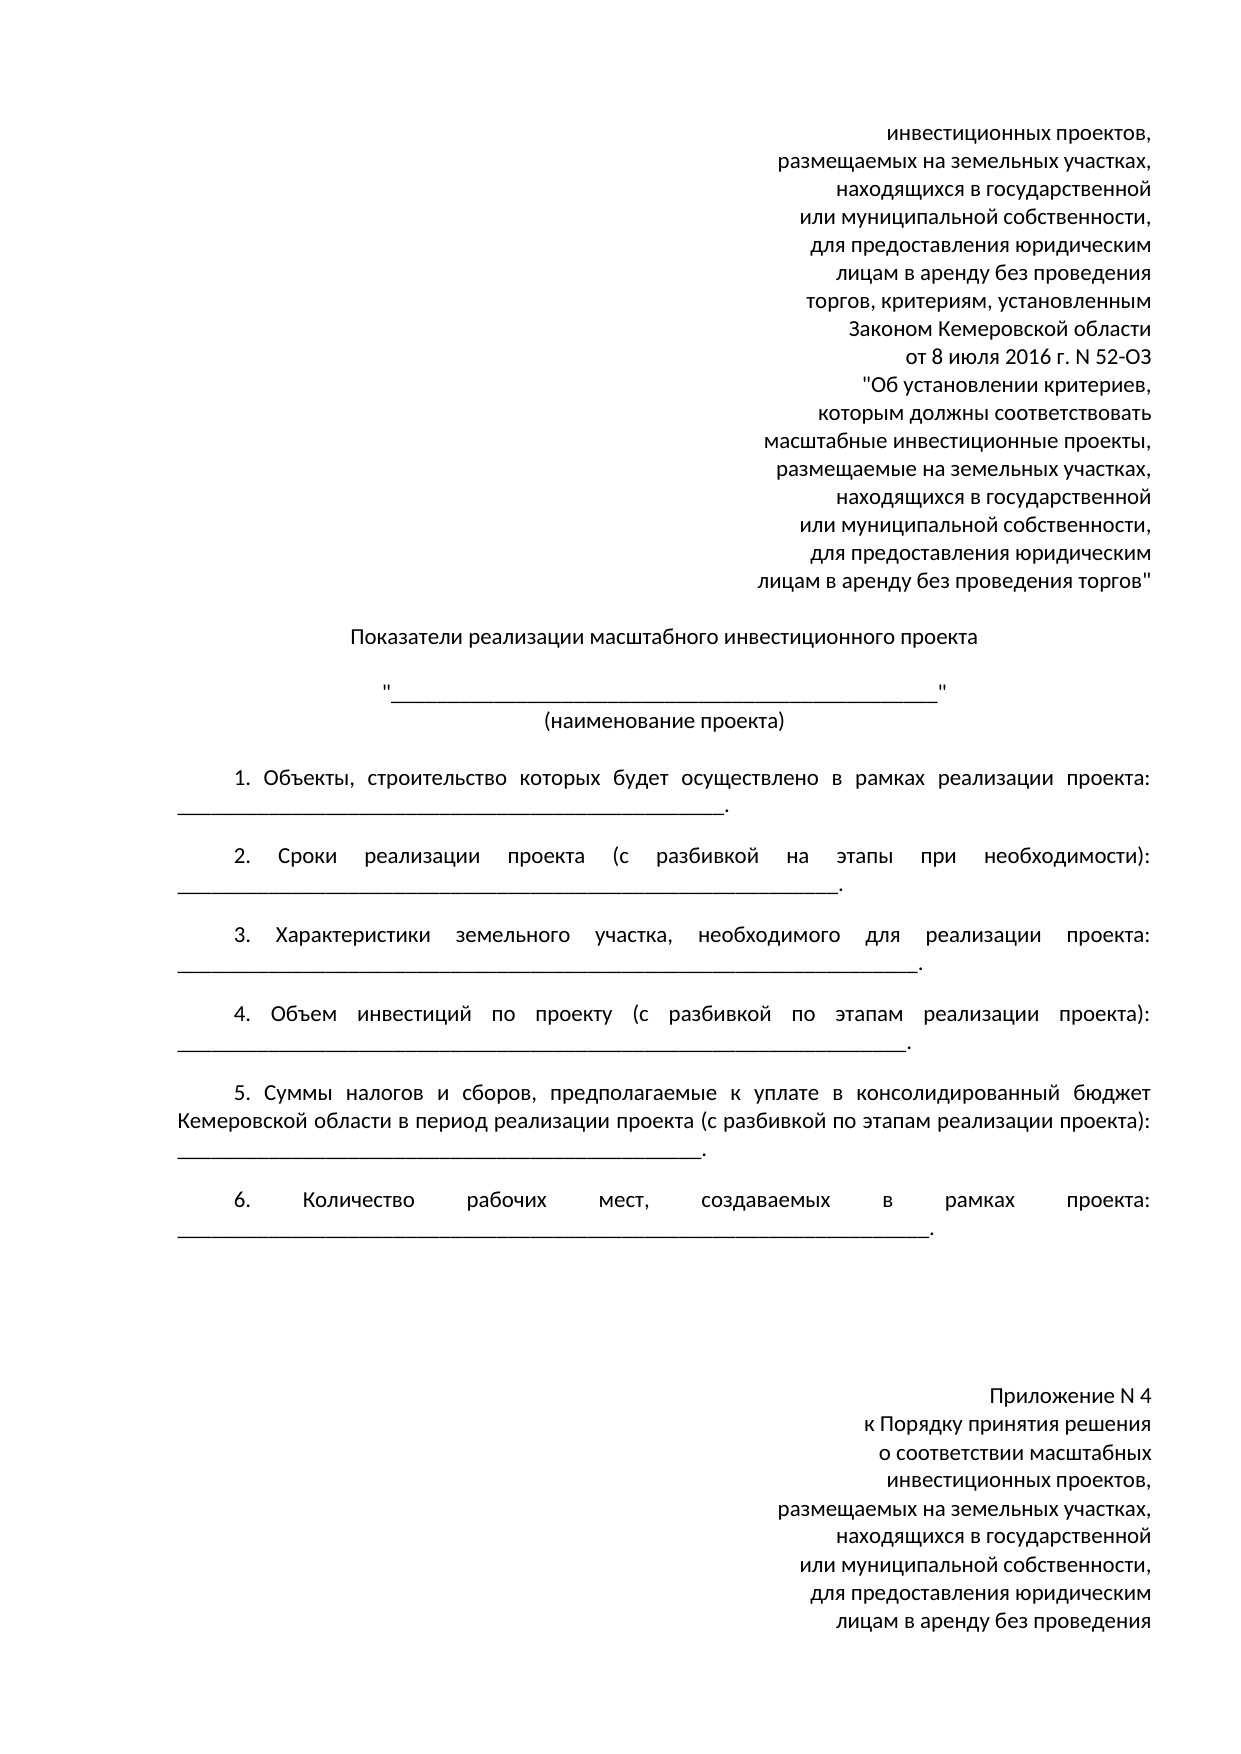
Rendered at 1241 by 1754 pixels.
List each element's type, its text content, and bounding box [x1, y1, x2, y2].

text о соответствии масштабных [177, 1438, 1152, 1466]
text находящихся в государственной [177, 482, 1152, 510]
text лицам в аренду без проведения [177, 1606, 1152, 1634]
text (наименование проекта) [177, 707, 1152, 734]
text размещаемых на земельных участках, [177, 146, 1152, 174]
text находящихся в государственной [177, 1522, 1152, 1550]
text 6. Количество рабочих мест, создаваемых в рамках проекта: __________________________________________________________________. [177, 1185, 1152, 1241]
text для предоставления юридическим [177, 1578, 1152, 1606]
text или муниципальной собственности, [177, 1550, 1152, 1578]
text к Порядку принятия решения [177, 1409, 1152, 1438]
text для предоставления юридическим [177, 538, 1152, 566]
text лицам в аренду без проведения [177, 258, 1152, 286]
text масштабные инвестиционные проекты, [177, 426, 1152, 454]
text инвестиционных проектов, [177, 1466, 1152, 1494]
text размещаемые на земельных участках, [177, 454, 1152, 482]
text находящихся в государственной [177, 174, 1152, 202]
text 3. Характеристики земельного участка, необходимого для реализации проекта: _________________________________________________________________. [177, 921, 1152, 977]
text Приложение N 4 [177, 1382, 1152, 1409]
text Законом Кемеровской области [177, 314, 1152, 342]
text инвестиционных проектов, [177, 118, 1152, 146]
text "Об установлении критериев, [177, 370, 1152, 398]
text от 8 июля 2016 г. N 52-ОЗ [177, 342, 1152, 370]
text для предоставления юридическим [177, 230, 1152, 258]
text Показатели реализации масштабного инвестиционного проекта [177, 622, 1152, 651]
text торгов, критериям, установленным [177, 286, 1152, 314]
text 1. Объекты, строительство которых будет осуществлено в рамках реализации проекта: ________________________________________________. [177, 763, 1152, 819]
text 5. Суммы налогов и сборов, предполагаемые к уплате в консолидированный бюджет Кемеровской области в период реализации проекта (с разбивкой по этапам реализации проекта): ______________________________________________. [177, 1078, 1152, 1162]
text "________________________________________________" [177, 678, 1152, 707]
text размещаемых на земельных участках, [177, 1494, 1152, 1522]
text 2. Сроки реализации проекта (с разбивкой на этапы при необходимости): __________________________________________________________. [177, 842, 1152, 898]
text 4. Объем инвестиций по проекту (с разбивкой по этапам реализации проекта): ________________________________________________________________. [177, 999, 1152, 1056]
text или муниципальной собственности, [177, 510, 1152, 538]
text или муниципальной собственности, [177, 202, 1152, 230]
text которым должны соответствовать [177, 398, 1152, 426]
text лицам в аренду без проведения торгов" [177, 566, 1152, 594]
